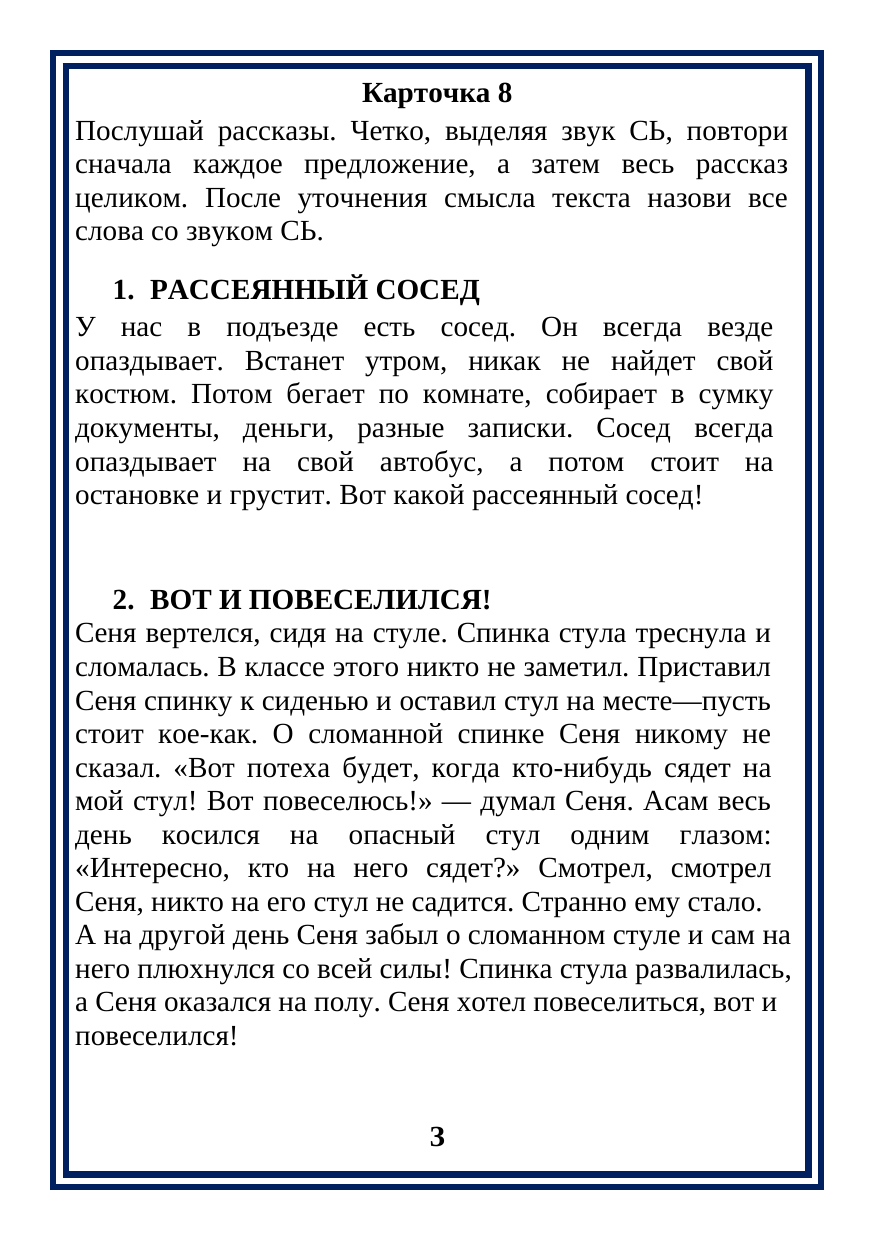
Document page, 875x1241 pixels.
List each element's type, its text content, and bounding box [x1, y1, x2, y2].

text Сеня вертелся, сидя на стуле. Спинка стула треснула и сломалась. В классе этого никто не заметил. Приставил Сеня спинку к сиденью и оставил стул на месте—пусть стоит кое-как. О сломанной спинке Сеня никому не сказал. «Вот потеха будет, когда кто-нибудь сядет на мой стул! Вот повеселюсь!» — думал Сеня. Асам весь день косился на опасный стул одним глазом: «Интересно, кто на него сядет?» Смотрел, смотрел Сеня, никто на его стул не садится. Странно ему стало. [75, 616, 772, 917]
list РАССЕЯННЫЙ СОСЕД [112, 272, 799, 305]
text У нас в подъезде есть сосед. Он всегда везде опаздывает. Встанет утром, никак не найдет свой костюм. Потом бегает по комнате, собирает в сумку документы, деньги, разные записки. Сосед всегда опаздывает на свой автобус, а потом стоит на остановке и грустит. Вот какой рассеянный сосед! [75, 309, 774, 511]
text А на другой день Сеня забыл о сломанном стуле и сам на него плюхнулся со всей силы! Спинка стула развалилась, а Сеня оказался на полу. Сеня хотел повеселиться, вот и повеселился! [75, 917, 799, 1052]
list ВОТ И ПОВЕСЕЛИЛСЯ! [112, 582, 772, 616]
text Карточка 8 [75, 75, 799, 108]
text Послушай рассказы. Четко, выделяя звук СЬ, повтори сначала каждое предложение, а затем весь рассказ целиком. После уточнения смысла текста назови все слова со звуком СЬ. [75, 113, 789, 247]
text З [75, 1119, 799, 1152]
